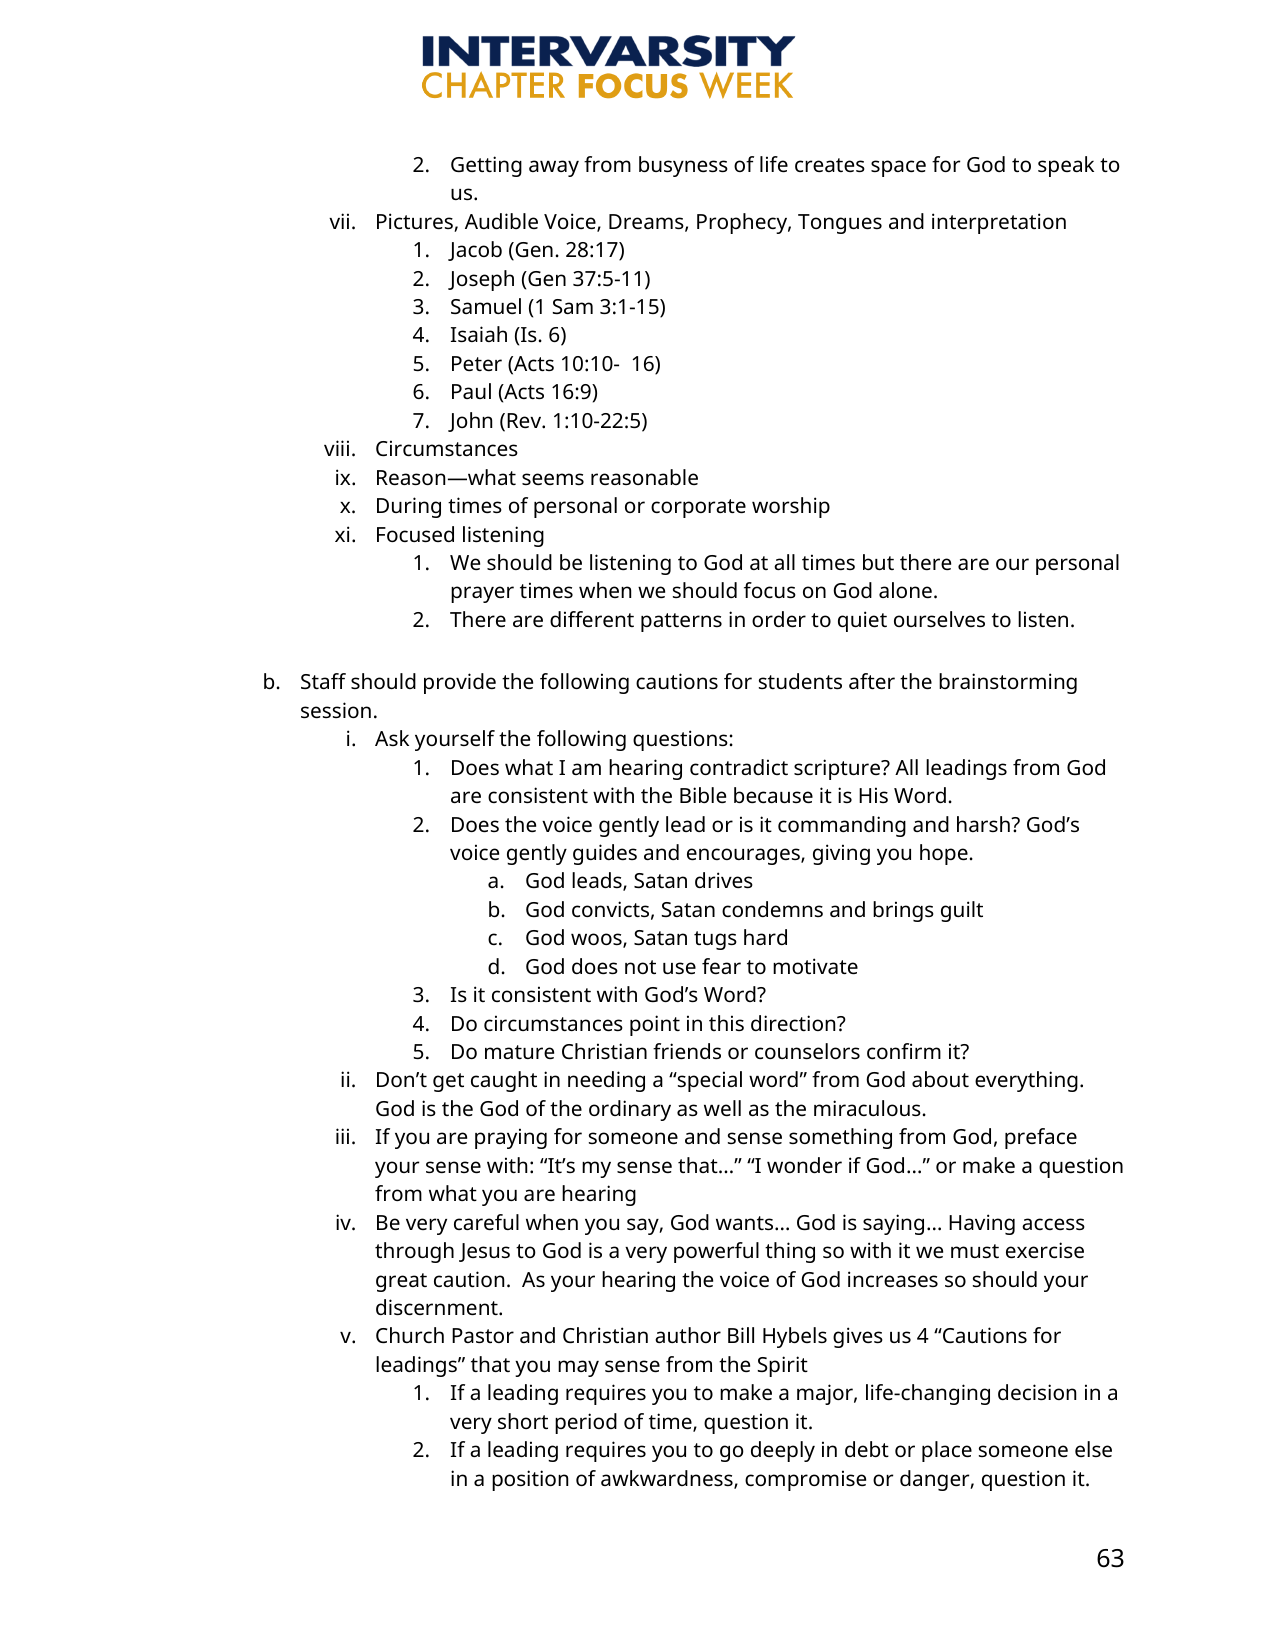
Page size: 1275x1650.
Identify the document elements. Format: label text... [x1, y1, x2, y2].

list God convicts, Satan condemns and brings guilt [487, 895, 1125, 923]
list Ask yourself the following questions: [356, 724, 1125, 753]
list There are different patterns in order to quiet ourselves to listen. [412, 605, 1125, 667]
list We should be listening to God at all times but there are our personal prayer times when we should focus on God alone. [412, 548, 1125, 605]
list If you are praying for someone and sense something from God, preface your sense with: “It’s my sense that…” “I wonder if God…” or make a question from what you are hearing [356, 1122, 1125, 1208]
list If a leading requires you to go deeply in debt or place someone else in a position of awkwardness, compromise or danger, question it. [412, 1435, 1125, 1492]
list Don’t get caught in needing a “special word” from God about everything. God is the God of the ordinary as well as the miraculous. [356, 1066, 1125, 1122]
list God woos, Satan tugs hard [487, 923, 1125, 952]
list Does the voice gently lead or is it commanding and harsh? God’s voice gently guides and encourages, giving you hope. [412, 810, 1125, 867]
list God does not use fear to motivate [487, 952, 1125, 980]
list Do circumstances point in this direction? [412, 1009, 1125, 1037]
list Do mature Christian friends or counselors confirm it? [412, 1037, 1125, 1066]
list Jacob (Gen. 28:17) [412, 235, 1125, 264]
list If a leading requires you to make a major, life-changing decision in a very short period of time, question it. [412, 1378, 1125, 1435]
list John (Rev. 1:10-22:5) [412, 406, 1125, 434]
list Peter (Acts 10:10- 16) [412, 349, 1125, 377]
list Does what I am hearing contradict scripture? All leadings from God are consistent with the Bible because it is His Word. [412, 753, 1125, 810]
list During times of personal or corporate worship [356, 491, 1125, 520]
list Joseph (Gen 37:5-11) [412, 264, 1125, 292]
list Focused listening [356, 520, 1125, 548]
list Reason—what seems reasonable [356, 463, 1125, 491]
list God leads, Satan drives [487, 867, 1125, 895]
list Staff should provide the following cautions for students after the brainstorming session. [262, 667, 1125, 724]
list Getting away from busyness of life creates space for God to speak to us. [412, 150, 1125, 207]
list Paul (Acts 16:9) [412, 377, 1125, 406]
list Samuel (1 Sam 3:1-15) [412, 292, 1125, 321]
picture [420, 35, 796, 99]
list Is it consistent with God’s Word? [412, 980, 1125, 1009]
list Be very careful when you say, God wants… God is saying… Having access through Jesus to God is a very powerful thing so with it we must exercise great caution. As your hearing the voice of God increases so should your discernment. [356, 1208, 1125, 1322]
list Isaiah (Is. 6) [412, 321, 1125, 349]
list Pictures, Audible Voice, Dreams, Prophecy, Tongues and interpretation [356, 207, 1125, 235]
list Circumstances [356, 434, 1125, 463]
list Church Pastor and Christian author Bill Hybels gives us 4 “Cautions for leadings” that you may sense from the Spirit [356, 1322, 1125, 1378]
